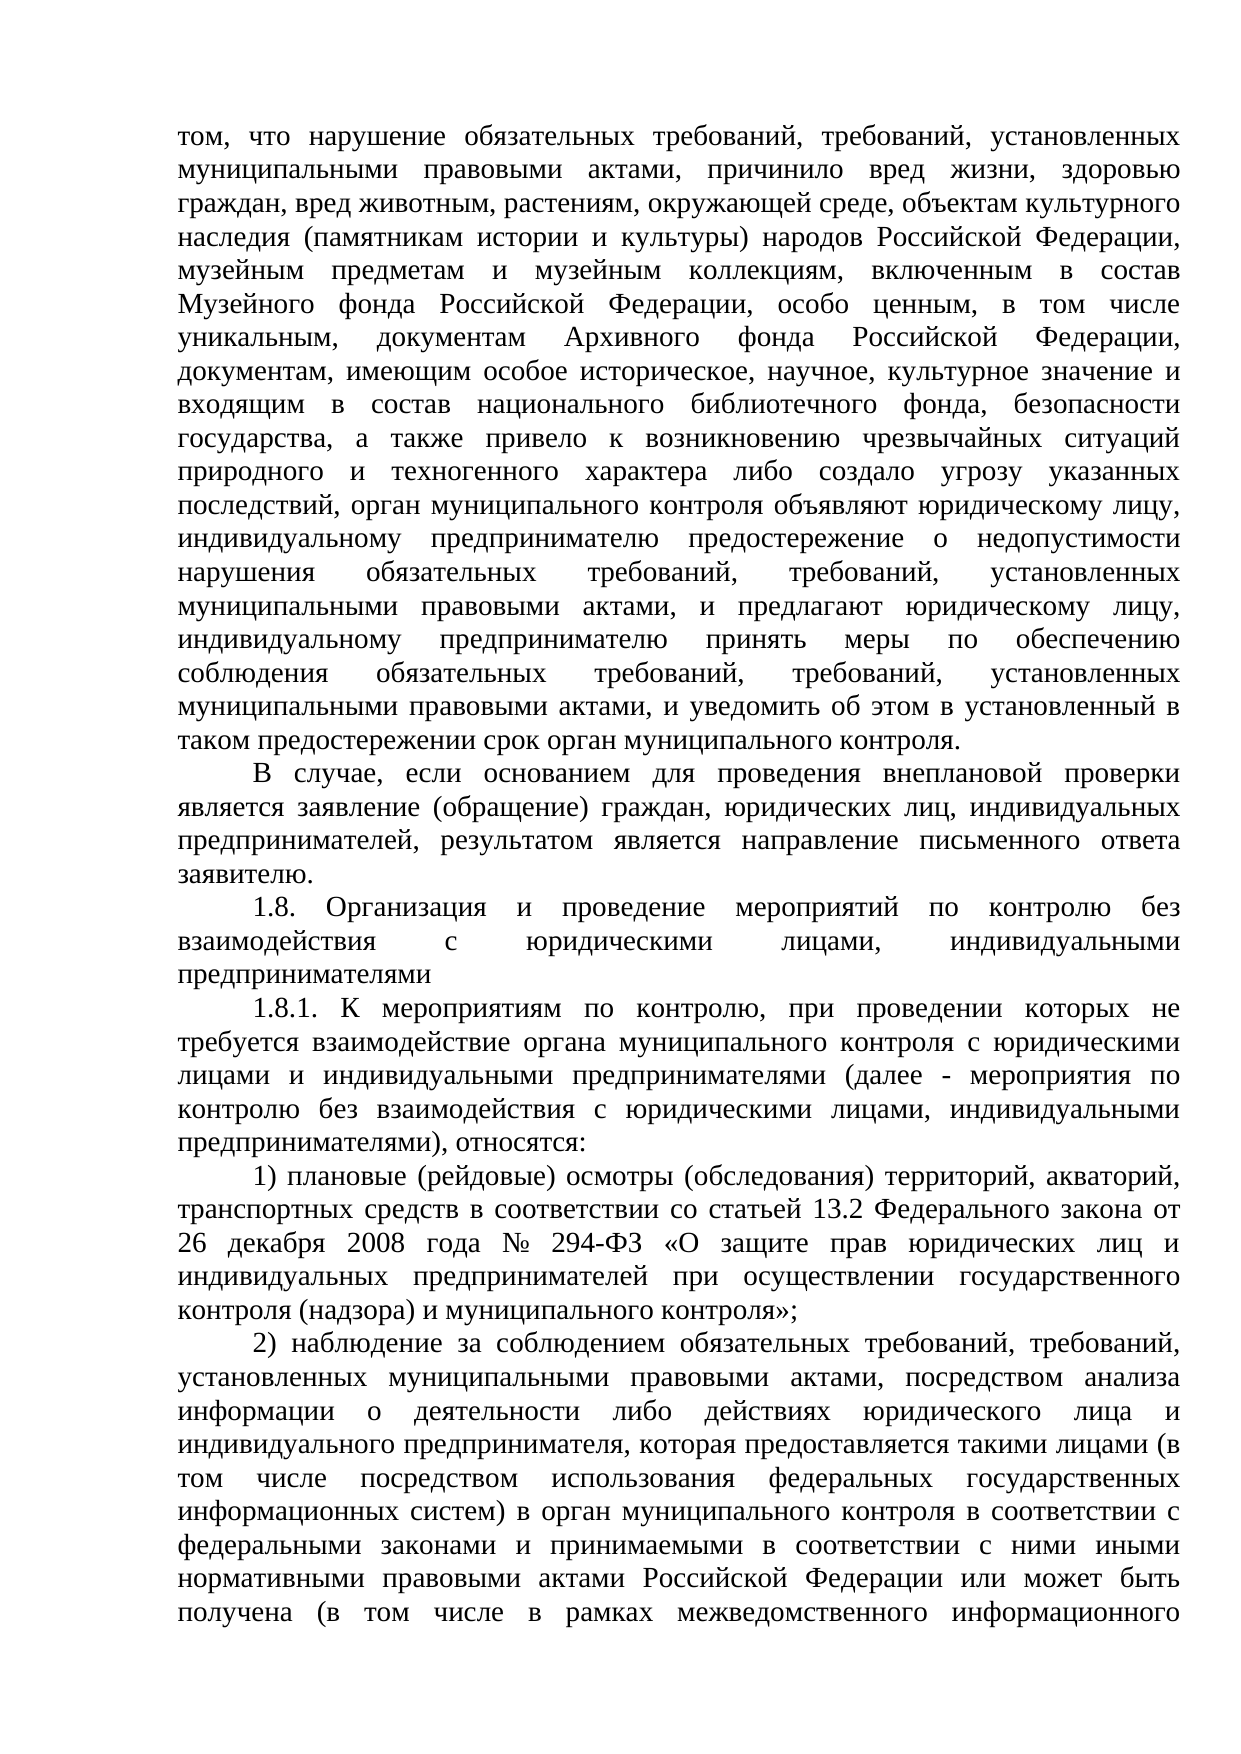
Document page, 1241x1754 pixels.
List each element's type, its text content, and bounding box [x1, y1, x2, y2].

text 1) плановые (рейдовые) осмотры (обследования) территорий, акваторий, транспортных средств в соответствии со статьей 13.2 Федерального закона от 26 декабря 2008 года № 294-ФЗ «О защите прав юридических лиц и индивидуальных предпринимателей при осуществлении государственного контроля (надзора) и муниципального контроля»; [177, 1158, 1181, 1326]
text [177, 1326, 1181, 1627]
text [177, 118, 1181, 755]
text В случае, если основанием для проведения внеплановой проверки является заявление (обращение) граждан, юридических лиц, индивидуальных предпринимателей, результатом является направление письменного ответа заявителю. [177, 755, 1181, 889]
text 1.8. Организация и проведение мероприятий по контролю без взаимодействия с юридическими лицами, индивидуальными предпринимателями [177, 889, 1181, 990]
text 1.8.1. К мероприятиям по контролю, при проведении которых не требуется взаимодействие органа муниципального контроля с юридическими лицами и индивидуальными предпринимателями (далее - мероприятия по контролю без взаимодействия с юридическими лицами, индивидуальными предпринимателями), относятся: [177, 990, 1181, 1158]
